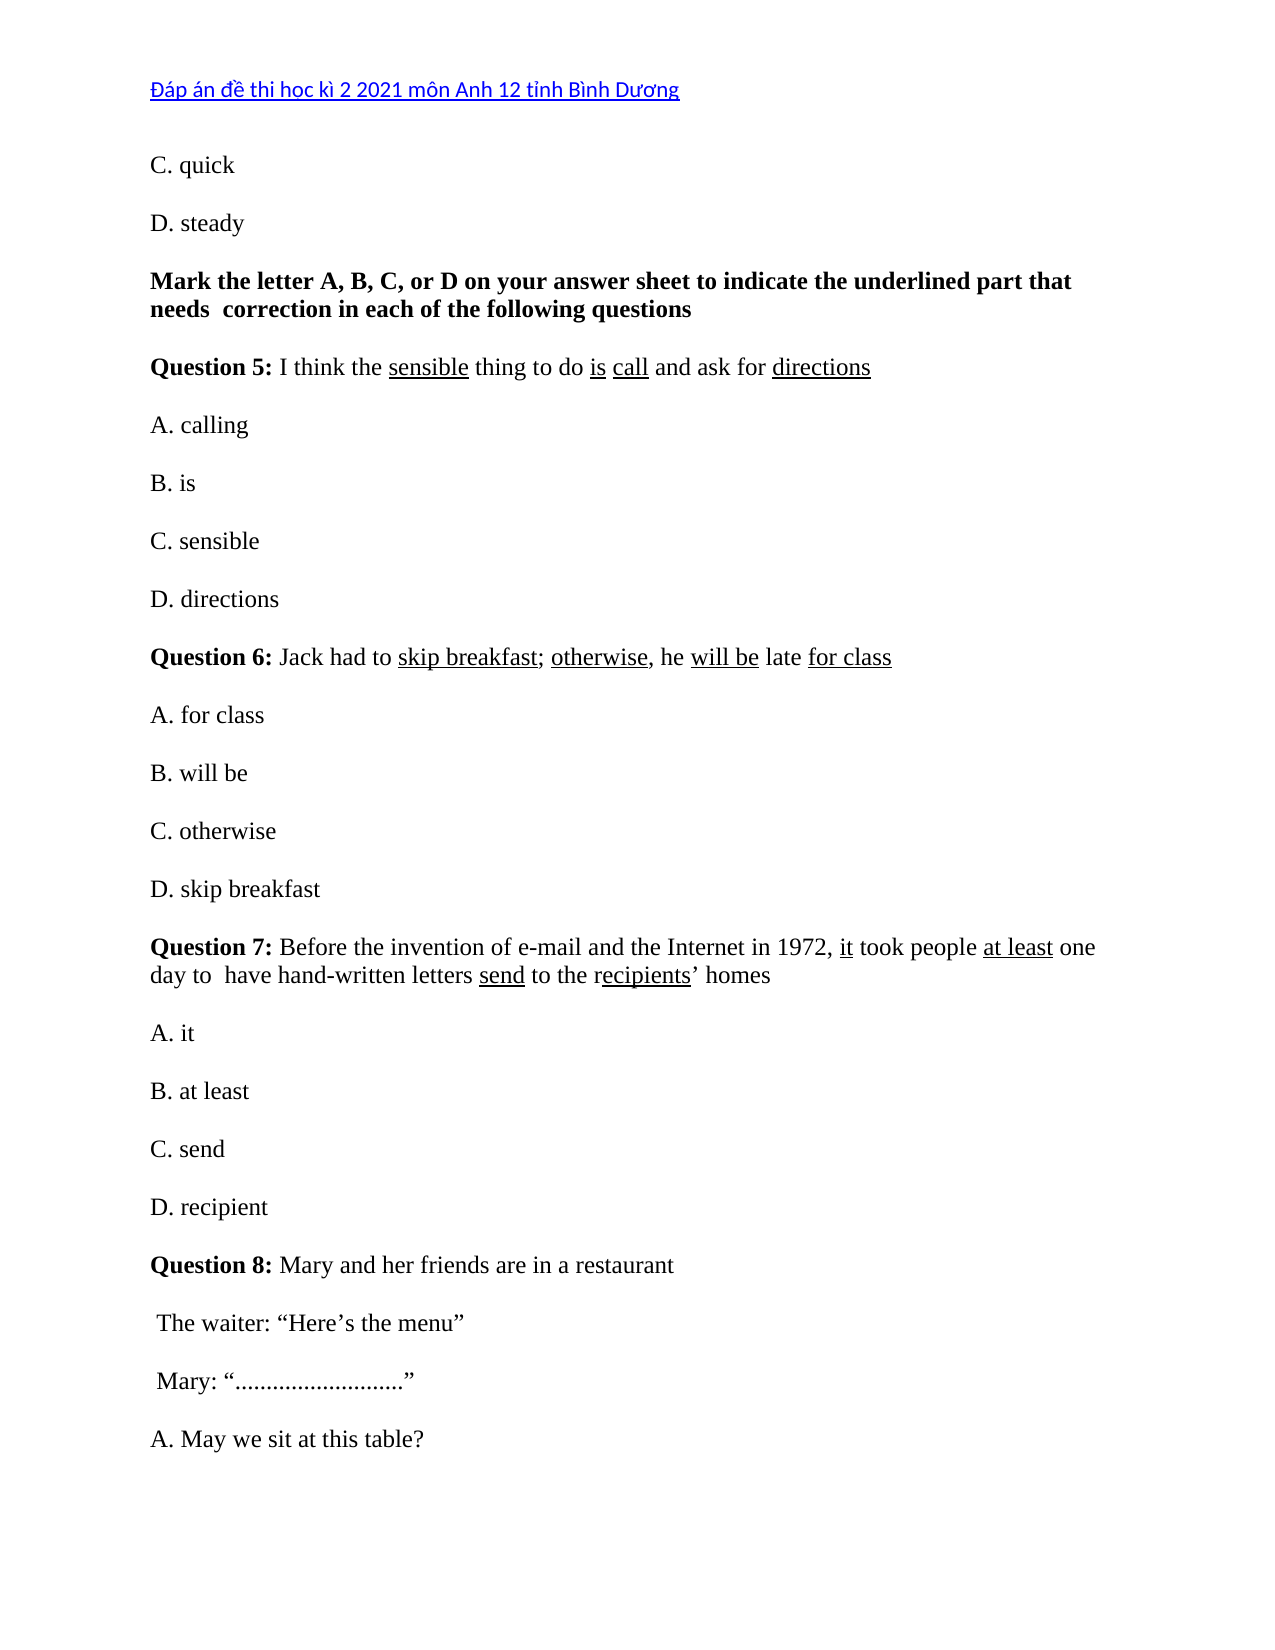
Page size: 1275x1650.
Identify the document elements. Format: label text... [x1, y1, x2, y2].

text C. otherwise [150, 816, 1125, 844]
text A. it [150, 1018, 1125, 1047]
text D. directions [150, 584, 1125, 613]
text C. send [150, 1134, 1125, 1163]
text Question 7: Before the invention of e-mail and the Internet in 1972, it took people at least one day to have hand-written letters send to the recipients’ homes [150, 932, 1125, 989]
text C. sensible [150, 526, 1125, 555]
text A. May we sit at this table? [150, 1424, 1125, 1452]
text D. recipient [150, 1192, 1125, 1221]
text Question 8: Mary and her friends are in a restaurant [150, 1250, 1125, 1279]
text B. will be [150, 758, 1125, 787]
text A. calling [150, 410, 1125, 439]
text D. skip breakfast [150, 874, 1125, 902]
text C. quick [150, 150, 1125, 179]
text B. at least [150, 1076, 1125, 1105]
text Mary: “...........................” [150, 1366, 1125, 1394]
text The waiter: “Here’s the menu” [150, 1308, 1125, 1337]
text Question 5: I think the sensible thing to do is call and ask for directions [150, 352, 1125, 381]
text A. for class [150, 700, 1125, 729]
text D. steady [150, 208, 1125, 237]
text Mark the letter A, B, C, or D on your answer sheet to indicate the underlined part that needs correction in each of the following questions [150, 266, 1125, 323]
text Question 6: Jack had to skip breakfast; otherwise, he will be late for class [150, 642, 1125, 671]
text B. is [150, 468, 1125, 497]
